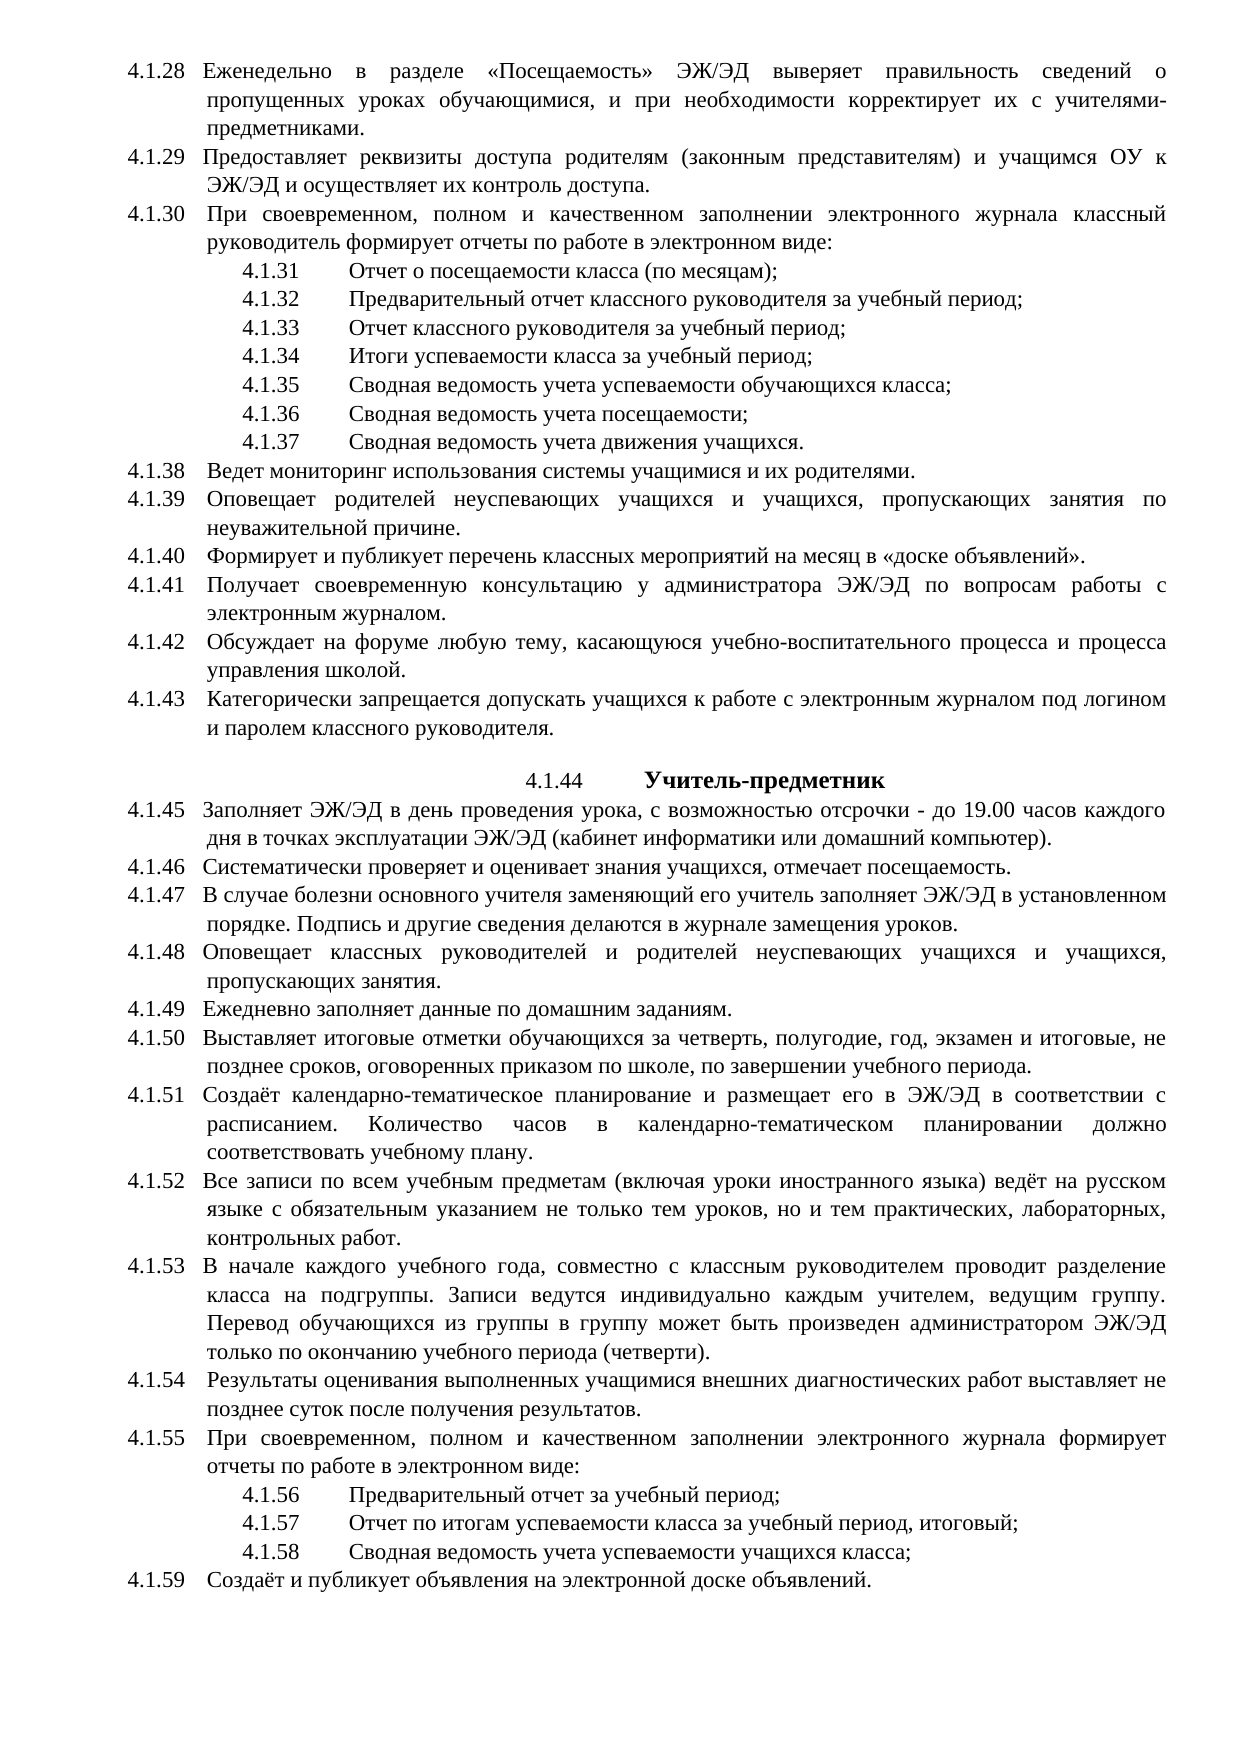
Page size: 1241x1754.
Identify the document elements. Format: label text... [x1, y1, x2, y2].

list Отчет по итогам успеваемости класса за учебный период, итоговый; [242, 1508, 1168, 1536]
list В случае болезни основного учителя заменяющий его учитель заполняет ЭЖ/ЭД в установленном порядке. Подпись и другие сведения делаются в журнале замещения уроков. [127, 880, 1168, 937]
list Еженедельно в разделе «Посещаемость» ЭЖ/ЭД выверяет правильность сведений о пропущенных уроках обучающимися, и при необходимости корректирует их с учителями-предметниками. [127, 56, 1168, 141]
list Категорически запрещается допускать учащихся к работе с электронным журналом под логином и паролем классного руководителя. [127, 683, 1168, 741]
list Предварительный отчет классного руководителя за учебный период; [242, 284, 1168, 312]
list Сводная ведомость учета успеваемости обучающихся класса; [242, 369, 1168, 398]
list Отчет о посещаемости класса (по месяцам); [242, 255, 1168, 284]
list Получает своевременную консультацию у администратора ЭЖ/ЭД по вопросам работы с электронным журналом. [127, 569, 1168, 626]
list Предварительный отчет за учебный период; [242, 1479, 1168, 1508]
list Сводная ведомость учета движения учащихся. [242, 427, 1168, 455]
list При своевременном, полном и качественном заполнении электронного журнала классный руководитель формирует отчеты по работе в электронном виде: [127, 198, 1168, 255]
list Сводная ведомость учета посещаемости; [242, 398, 1168, 427]
list Сводная ведомость учета успеваемости учащихся класса; [242, 1536, 1168, 1565]
list Оповещает родителей неуспевающих учащихся и учащихся, пропускающих занятия по неуважительной причине. [127, 484, 1168, 541]
list Обсуждает на форуме любую тему, касающуюся учебно-воспитательного процесса и процесса управления школой. [127, 626, 1168, 683]
list Отчет классного руководителя за учебный период; [242, 312, 1168, 341]
list Систематически проверяет и оценивает знания учащихся, отмечает посещаемость. [127, 851, 1168, 880]
list Создаёт и публикует объявления на электронной доске объявлений. [127, 1565, 1168, 1593]
list Заполняет ЭЖ/ЭД в день проведения урока, с возможностью отсрочки - до 19.00 часов каждого дня в точках эксплуатации ЭЖ/ЭД (кабинет информатики или домашний компьютер). [127, 794, 1168, 851]
list Результаты оценивания выполненных учащимися внешних диагностических работ выставляет не позднее суток после получения результатов. [127, 1365, 1168, 1422]
list Ежедневно заполняет данные по домашним заданиям. [127, 994, 1168, 1022]
list В начале каждого учебного года, совместно с классным руководителем проводит разделение класса на подгруппы. Записи ведутся индивидуально каждым учителем, ведущим группу. Перевод обучающихся из группы в группу может быть произведен администратором ЭЖ/ЭД только по окончанию учебного периода (четверти). [127, 1251, 1168, 1365]
list Создаёт календарно-тематическое планирование и размещает его в ЭЖ/ЭД в соответствии с расписанием. Количество часов в календарно-тематическом планировании должно соответствовать учебному плану. [127, 1079, 1168, 1165]
list Оповещает классных руководителей и родителей неуспевающих учащихся и учащихся, пропускающих занятия. [127, 937, 1168, 994]
list Учитель-предметник [525, 766, 1168, 794]
list Формирует и публикует перечень классных мероприятий на месяц в «доске объявлений». [127, 541, 1168, 569]
list При своевременном, полном и качественном заполнении электронного журнала формирует отчеты по работе в электронном виде: [127, 1422, 1168, 1479]
list Ведет мониторинг использования системы учащимися и их родителями. [127, 455, 1168, 484]
list Все записи по всем учебным предметам (включая уроки иностранного языка) ведёт на русском языке с обязательным указанием не только тем уроков, но и тем практических, лабораторных, контрольных работ. [127, 1165, 1168, 1251]
list Выставляет итоговые отметки обучающихся за четверть, полугодие, год, экзамен и итоговые, не позднее сроков, оговоренных приказом по школе, по завершении учебного периода. [127, 1022, 1168, 1079]
list Предоставляет реквизиты доступа родителям (законным представителям) и учащимся ОУ к ЭЖ/ЭД и осуществляет их контроль доступа. [127, 141, 1168, 198]
list Итоги успеваемости класса за учебный период; [242, 341, 1168, 369]
